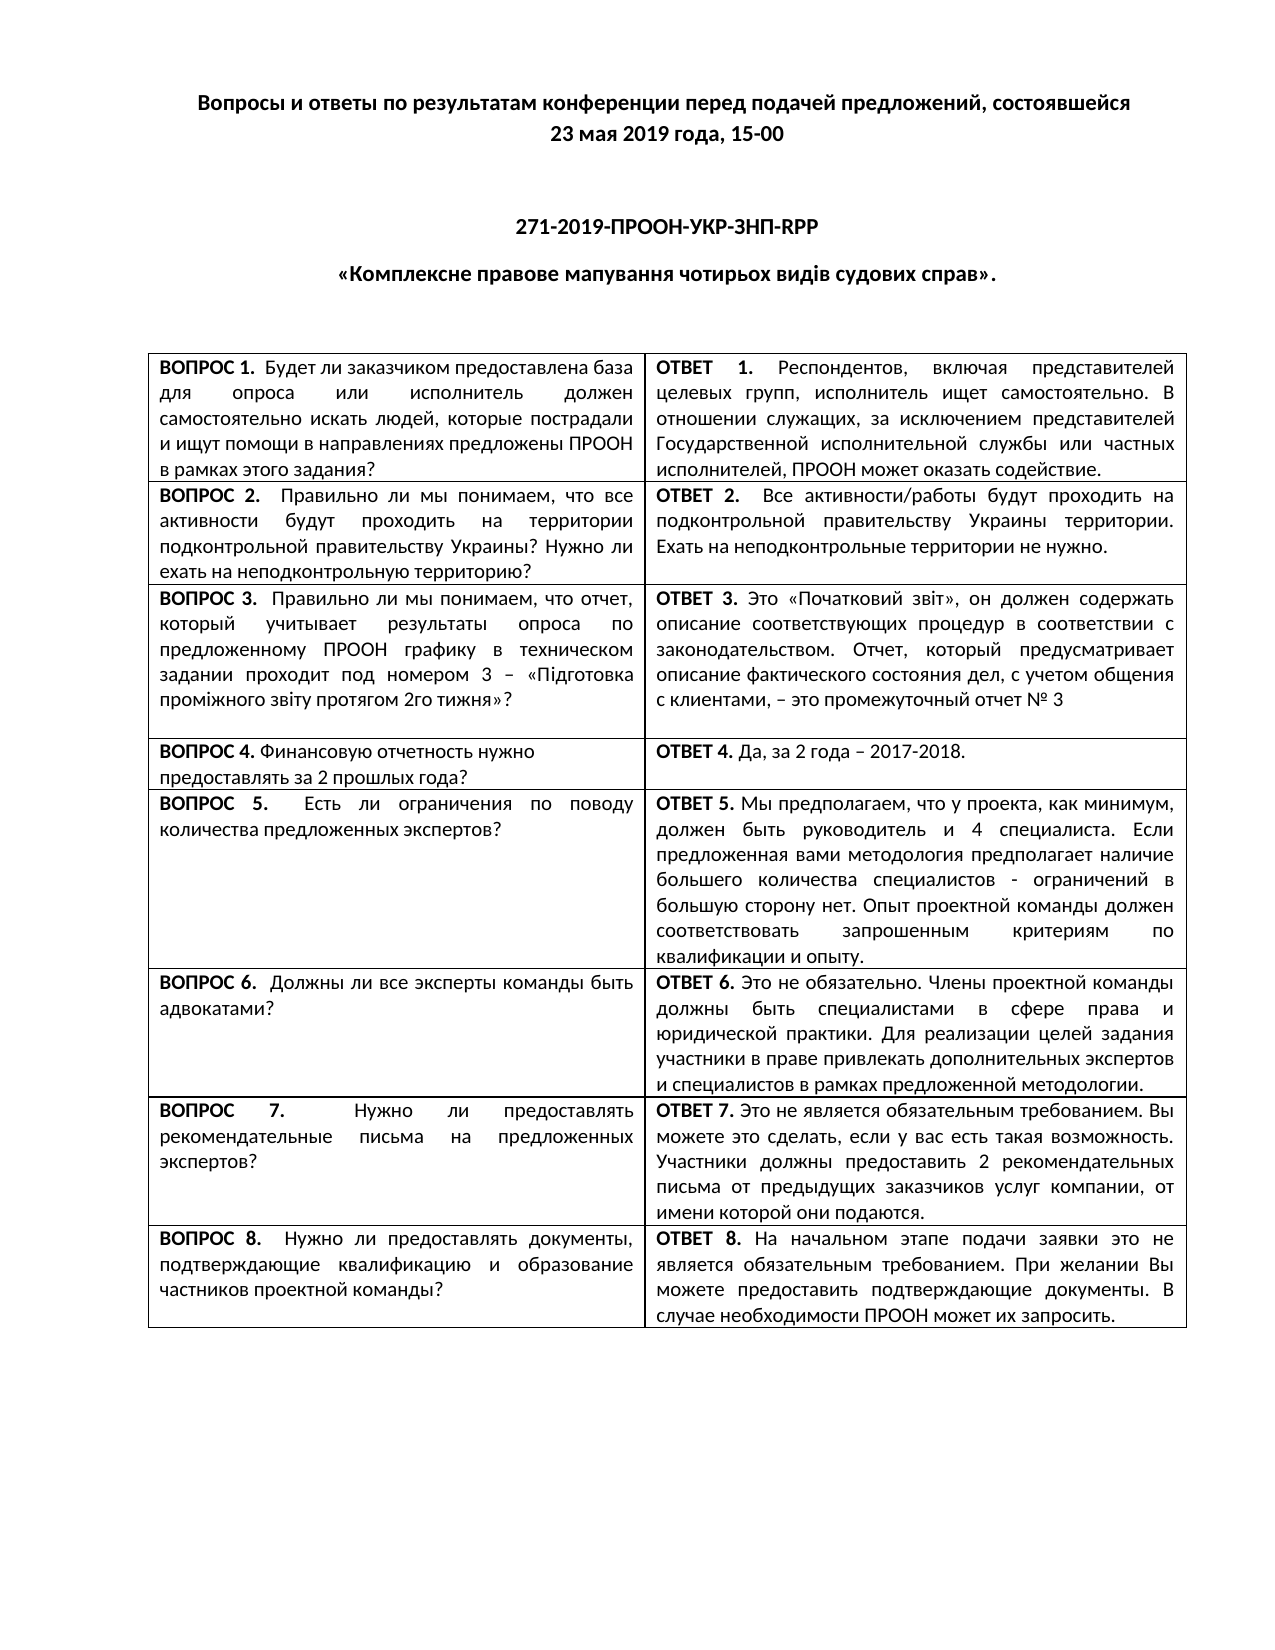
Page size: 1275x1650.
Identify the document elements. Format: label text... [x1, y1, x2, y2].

table_cell ВОПРОС 2. Правильно ли мы понимаем, что все активности будут проходить на территории подконтрольной правительству Украины? Нужно ли ехать на неподконтрольную территорию? [149, 482, 644, 584]
table_cell ОТВЕТ 8. На начальном этапе подачи заявки это не является обязательным требованием. При желании Вы можете предоставить подтверждающие документы. В случае необходимости ПРООН может их запросить. [646, 1226, 1186, 1327]
table_cell ОТВЕТ 2. Все активности/работы будут проходить на подконтрольной правительству Украины территории. Ехать на неподконтрольные территории не нужно. [646, 482, 1186, 584]
text Вопросы и ответы по результатам конференции перед подачей предложений, состоявшейся 23 мая 2019 года, 15-00 [148, 88, 1186, 147]
text «Комплексне правове мапування чотирьох видів судових справ». [148, 259, 1186, 287]
table_cell ВОПРОС 8. Нужно ли предоставлять документы, подтверждающие квалификацию и образование частников проектной команды? [149, 1226, 644, 1327]
text 271-2019-ПРООН-УКР-ЗНП-RPP [148, 212, 1186, 241]
table_cell ОТВЕТ 3. Это «Початковий звіт», он должен содержать описание соответствующих процедур в соответствии с законодательством. Отчет, который предусматривает описание фактического состояния дел, с учетом общения с клиентами, – это промежуточный отчет № 3 [646, 585, 1186, 737]
table_cell ВОПРОС 7. Нужно ли предоставлять рекомендательные письма на предложенных экспертов? [149, 1098, 644, 1224]
table_cell ОТВЕТ 5. Мы предполагаем, что у проекта, как минимум, должен быть руководитель и 4 специалиста. Если предложенная вами методология предполагает наличие большего количества специалистов - ограничений в большую сторону нет. Опыт проектной команды должен соответствовать запрошенным критериям по квалификации и опыту. [646, 790, 1186, 968]
table_cell ОТВЕТ 7. Это не является обязательным требованием. Вы можете это сделать, если у вас есть такая возможность. Участники должны предоставить 2 рекомендательных письма от предыдущих заказчиков услуг компании, от имени которой они подаются. [646, 1098, 1186, 1224]
table_header ОТВЕТ 1. Респондентов, включая представителей целевых групп, исполнитель ищет самостоятельно. В отношении служащих, за исключением представителей Государственной исполнительной службы или частных исполнителей, ПРООН может оказать содействие. [646, 354, 1186, 481]
table_cell ОТВЕТ 6. Это не обязательно. Члены проектной команды должны быть специалистами в сфере права и юридической практики. Для реализации целей задания участники в праве привлекать дополнительных экспертов и специалистов в рамках предложенной методологии. [646, 969, 1186, 1096]
table_cell ВОПРОС 6. Должны ли все эксперты команды быть адвокатами? [149, 969, 644, 1096]
table_cell ВОПРОС 4. Финансовую отчетность нужно предоставлять за 2 прошлых года? [149, 739, 644, 789]
table_cell ВОПРОС 3. Правильно ли мы понимаем, что отчет, который учитывает результаты опроса по предложенному ПРООН графику в техническом задании проходит под номером 3 – «Підготовка проміжного звіту протягом 2го тижня»? [149, 585, 644, 737]
table_header ВОПРОС 1. Будет ли заказчиком предоставлена база для опроса или исполнитель должен самостоятельно искать людей, которые пострадали и ищут помощи в направлениях предложены ПРООН в рамках этого задания? [149, 354, 644, 481]
table_cell ВОПРОС 5. Есть ли ограничения по поводу количества предложенных экспертов? [149, 790, 644, 968]
table_cell ОТВЕТ 4. Да, за 2 года – 2017-2018. [646, 739, 1186, 789]
